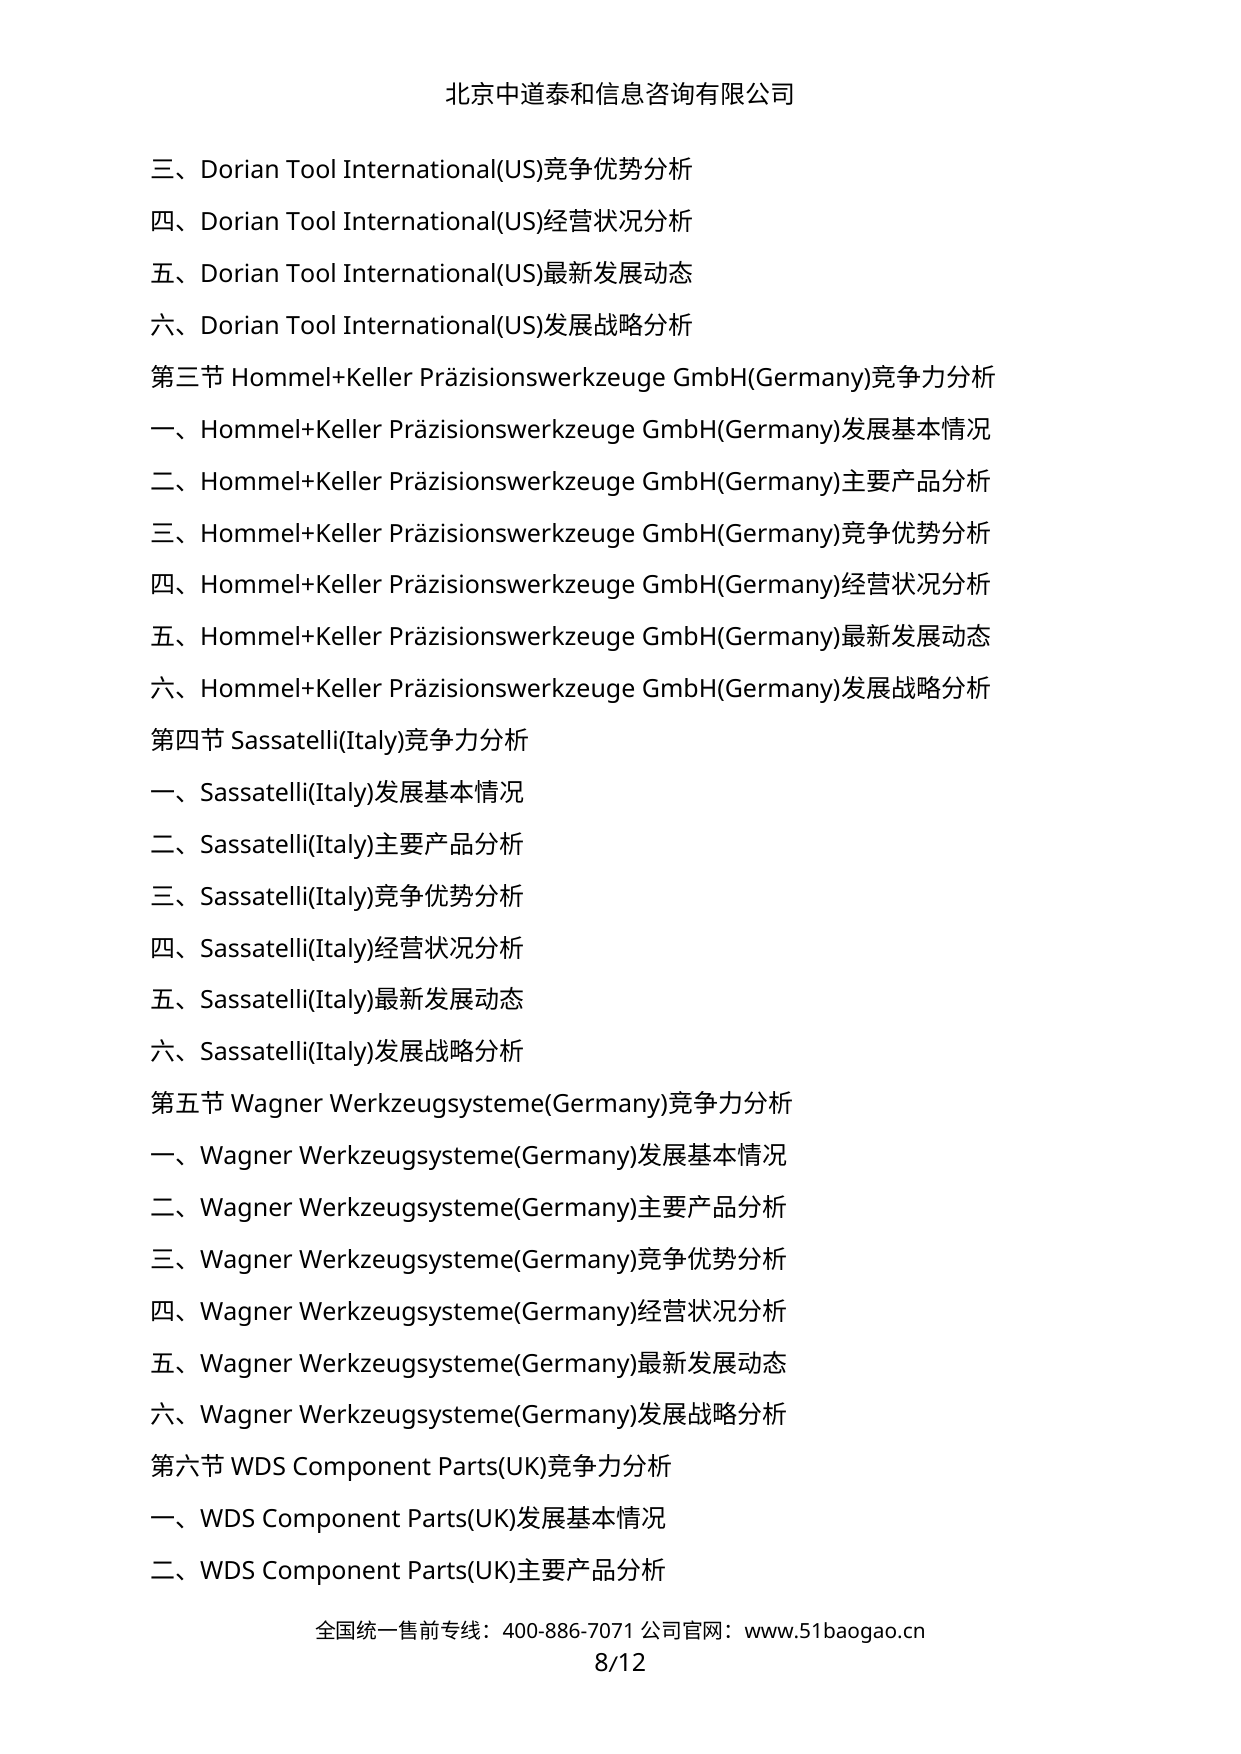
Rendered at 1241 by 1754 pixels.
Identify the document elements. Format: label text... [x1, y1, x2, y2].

text 二、WDS Component Parts(UK)主要产品分析 [150, 1551, 1090, 1587]
text 二、Sassatelli(Italy)主要产品分析 [150, 824, 1090, 861]
text 三、Sassatelli(Italy)竞争优势分析 [150, 876, 1090, 912]
text 第六节 WDS Component Parts(UK)竞争力分析 [150, 1447, 1090, 1483]
text 六、Wagner Werkzeugsysteme(Germany)发展战略分析 [150, 1395, 1090, 1431]
text 一、Sassatelli(Italy)发展基本情况 [150, 772, 1090, 809]
text 四、Hommel+Keller Präzisionswerkzeuge GmbH(Germany)经营状况分析 [150, 565, 1090, 601]
text 第五节 Wagner Werkzeugsysteme(Germany)竞争力分析 [150, 1084, 1090, 1120]
text 第三节 Hommel+Keller Präzisionswerkzeuge GmbH(Germany)竞争力分析 [150, 357, 1090, 394]
text 六、Dorian Tool International(US)发展战略分析 [150, 306, 1090, 342]
text 三、Dorian Tool International(US)竞争优势分析 [150, 150, 1090, 186]
text 二、Hommel+Keller Präzisionswerkzeuge GmbH(Germany)主要产品分析 [150, 461, 1090, 497]
text 三、Wagner Werkzeugsysteme(Germany)竞争优势分析 [150, 1239, 1090, 1276]
text 一、Wagner Werkzeugsysteme(Germany)发展基本情况 [150, 1136, 1090, 1172]
text 五、Hommel+Keller Präzisionswerkzeuge GmbH(Germany)最新发展动态 [150, 617, 1090, 653]
text 五、Dorian Tool International(US)最新发展动态 [150, 254, 1090, 290]
text 四、Sassatelli(Italy)经营状况分析 [150, 928, 1090, 964]
text 五、Sassatelli(Italy)最新发展动态 [150, 980, 1090, 1016]
text 二、Wagner Werkzeugsysteme(Germany)主要产品分析 [150, 1187, 1090, 1224]
text 第四节 Sassatelli(Italy)竞争力分析 [150, 721, 1090, 757]
text 四、Wagner Werkzeugsysteme(Germany)经营状况分析 [150, 1291, 1090, 1327]
text 六、Sassatelli(Italy)发展战略分析 [150, 1032, 1090, 1068]
text 一、Hommel+Keller Präzisionswerkzeuge GmbH(Germany)发展基本情况 [150, 409, 1090, 446]
text 五、Wagner Werkzeugsysteme(Germany)最新发展动态 [150, 1343, 1090, 1379]
text 一、WDS Component Parts(UK)发展基本情况 [150, 1499, 1090, 1535]
text 六、Hommel+Keller Präzisionswerkzeuge GmbH(Germany)发展战略分析 [150, 669, 1090, 705]
text 四、Dorian Tool International(US)经营状况分析 [150, 202, 1090, 238]
text 三、Hommel+Keller Präzisionswerkzeuge GmbH(Germany)竞争优势分析 [150, 513, 1090, 549]
